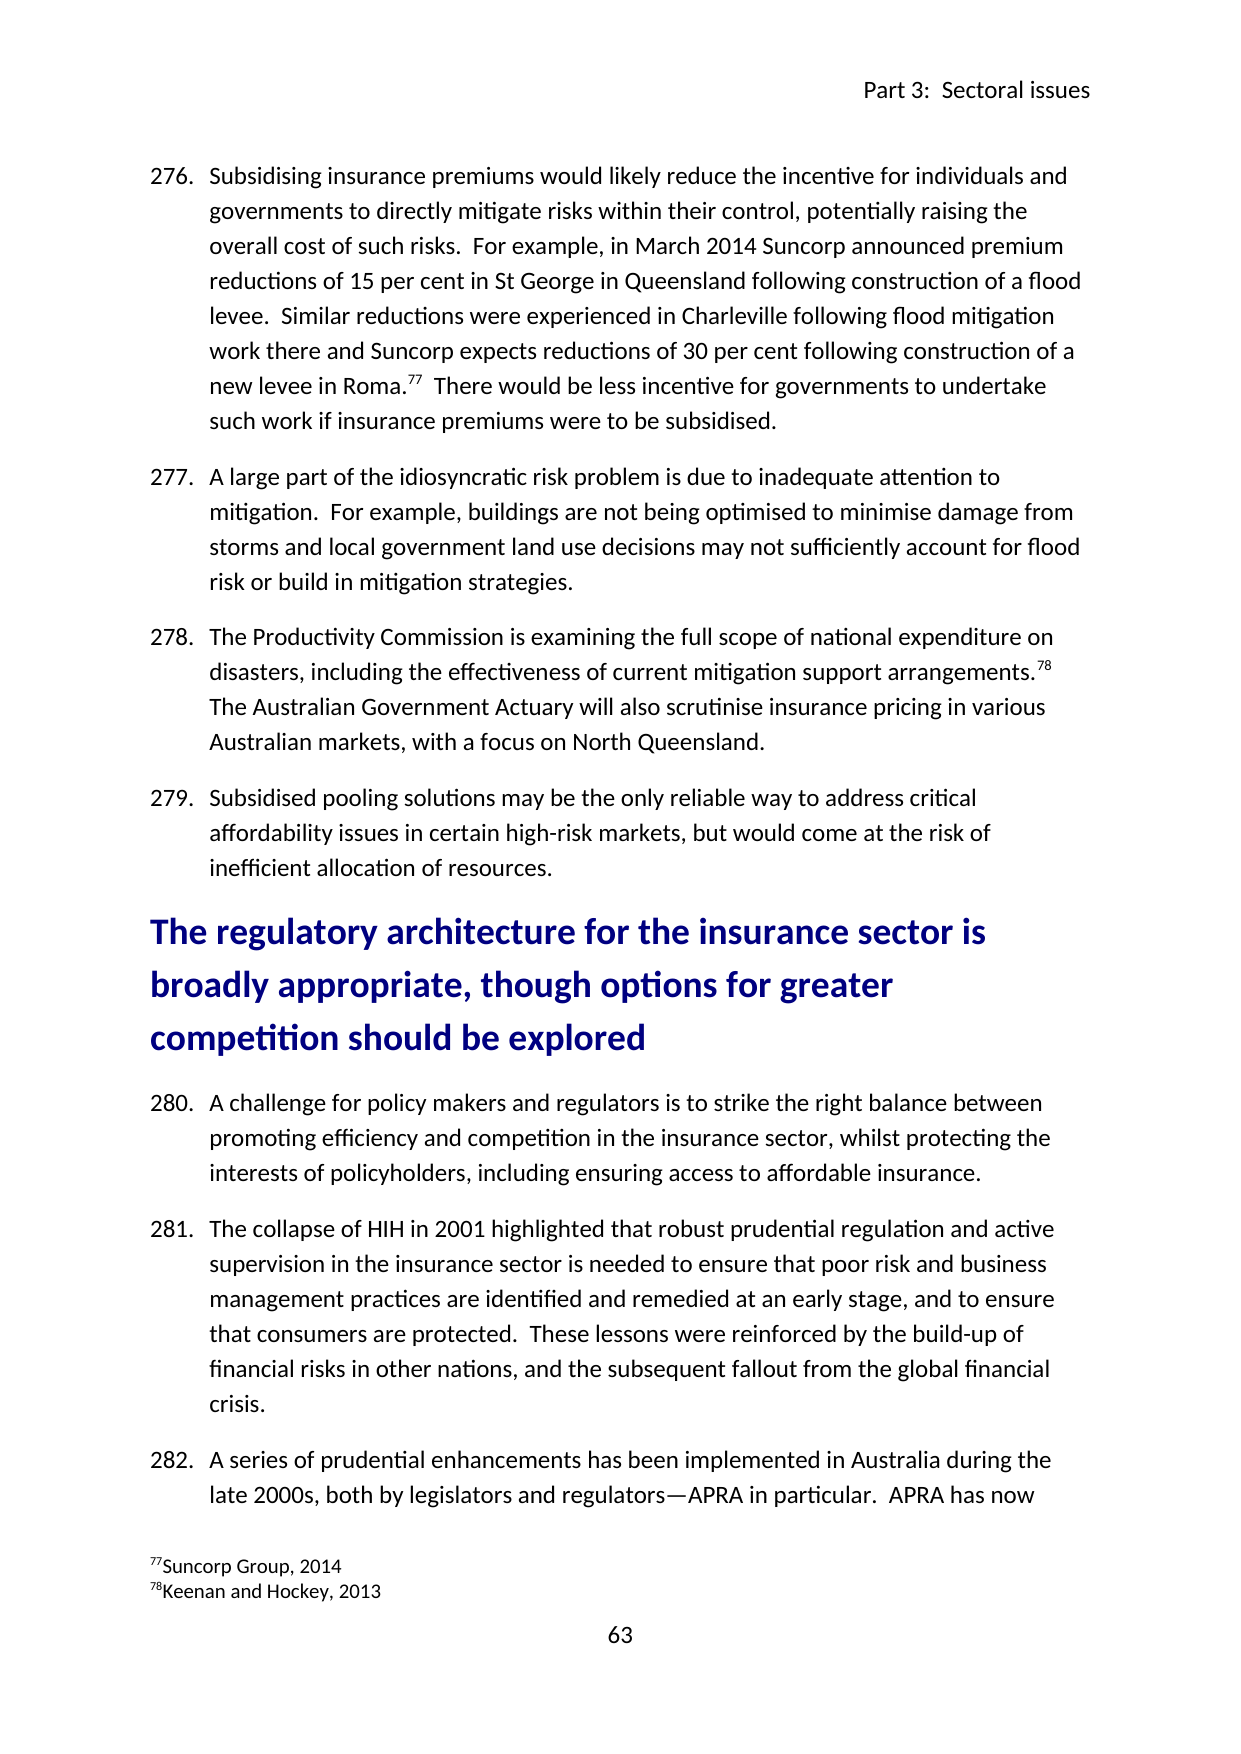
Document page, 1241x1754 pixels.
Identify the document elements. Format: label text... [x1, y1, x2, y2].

text The collapse of HIH in 2001 highlighted that robust prudential regulation and active supervision in the insurance sector is needed to ensure that poor risk and business management practices are identified and remedied at an early stage, and to ensure that consumers are protected. These lessons were reinforced by the build-up of financial risks in other nations, and the subsequent fallout from the global financial crisis. [150, 1213, 1090, 1418]
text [150, 1444, 1090, 1509]
subtitle The regulatory architecture for the insurance sector is broadly appropriate, though options for greater competition should be explored [150, 908, 1090, 1059]
text Subsidising insurance premiums would likely reduce the incentive for individuals and governments to directly mitigate risks within their control, potentially raising the overall cost of such risks. For example, in March 2014 Suncorp announced premium reductions of 15 per cent in St George in Queensland following construction of a flood levee. Similar reductions were experienced in Charleville following flood mitigation work there and Suncorp expects reductions of 30 per cent following construction of a new levee in Roma. There would be less incentive for governments to undertake such work if insurance premiums were to be subsidised. [150, 160, 1090, 435]
text A challenge for policy makers and regulators is to strike the right balance between promoting efficiency and competition in the insurance sector, whilst protecting the interests of policyholders, including ensuring access to affordable insurance. [150, 1087, 1090, 1188]
text A large part of the idiosyncratic risk problem is due to inadequate attention to mitigation. For example, buildings are not being optimised to minimise damage from storms and local government land use decisions may not sufficiently account for flood risk or build in mitigation strategies. [150, 461, 1090, 596]
text Subsidised pooling solutions may be the only reliable way to address critical affordability issues in certain high-risk markets, but would come at the risk of inefficient allocation of resources. [150, 782, 1090, 883]
text The Productivity Commission is examining the full scope of national expenditure on disasters, including the effectiveness of current mitigation support arrangements. The Australian Government Actuary will also scrutinise insurance pricing in various Australian markets, with a focus on North Queensland. [150, 622, 1090, 757]
